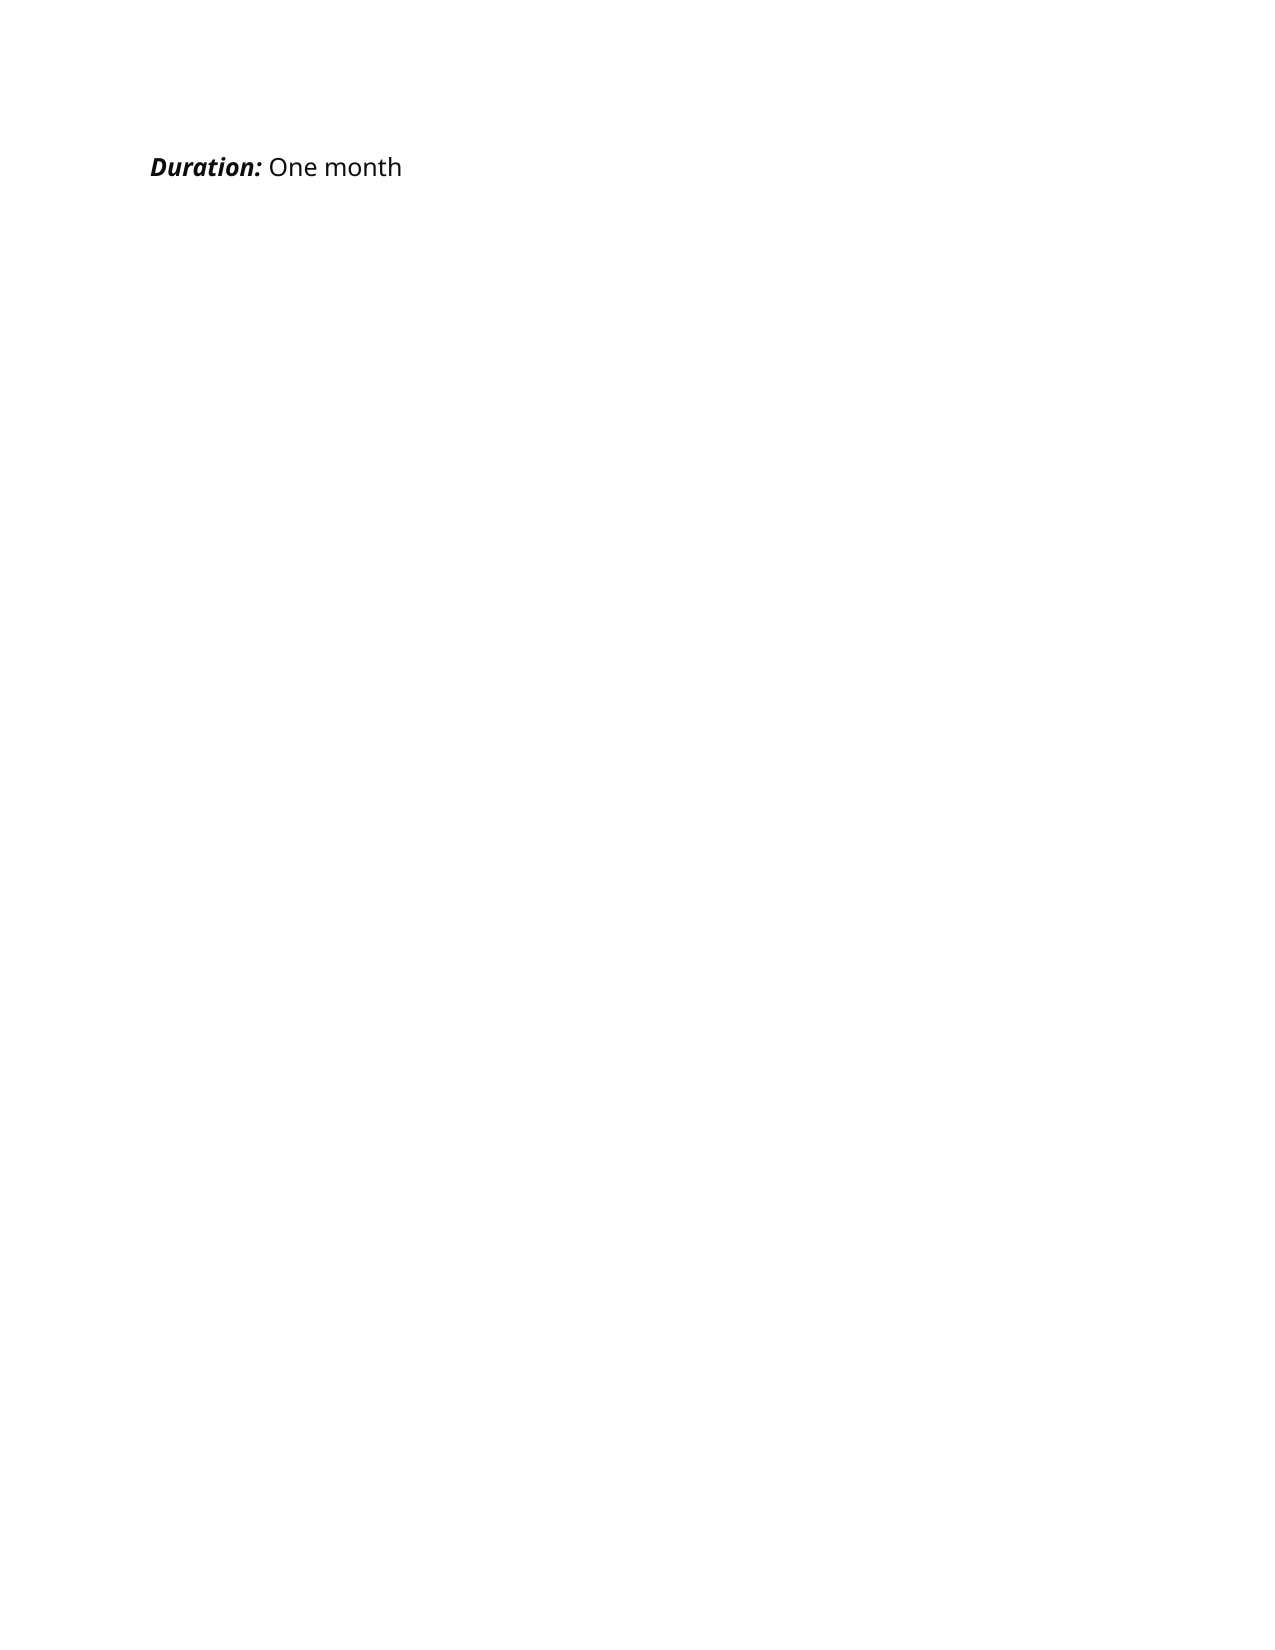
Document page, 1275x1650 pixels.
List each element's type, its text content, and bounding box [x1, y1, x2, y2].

text Duration: One month [150, 150, 1125, 184]
